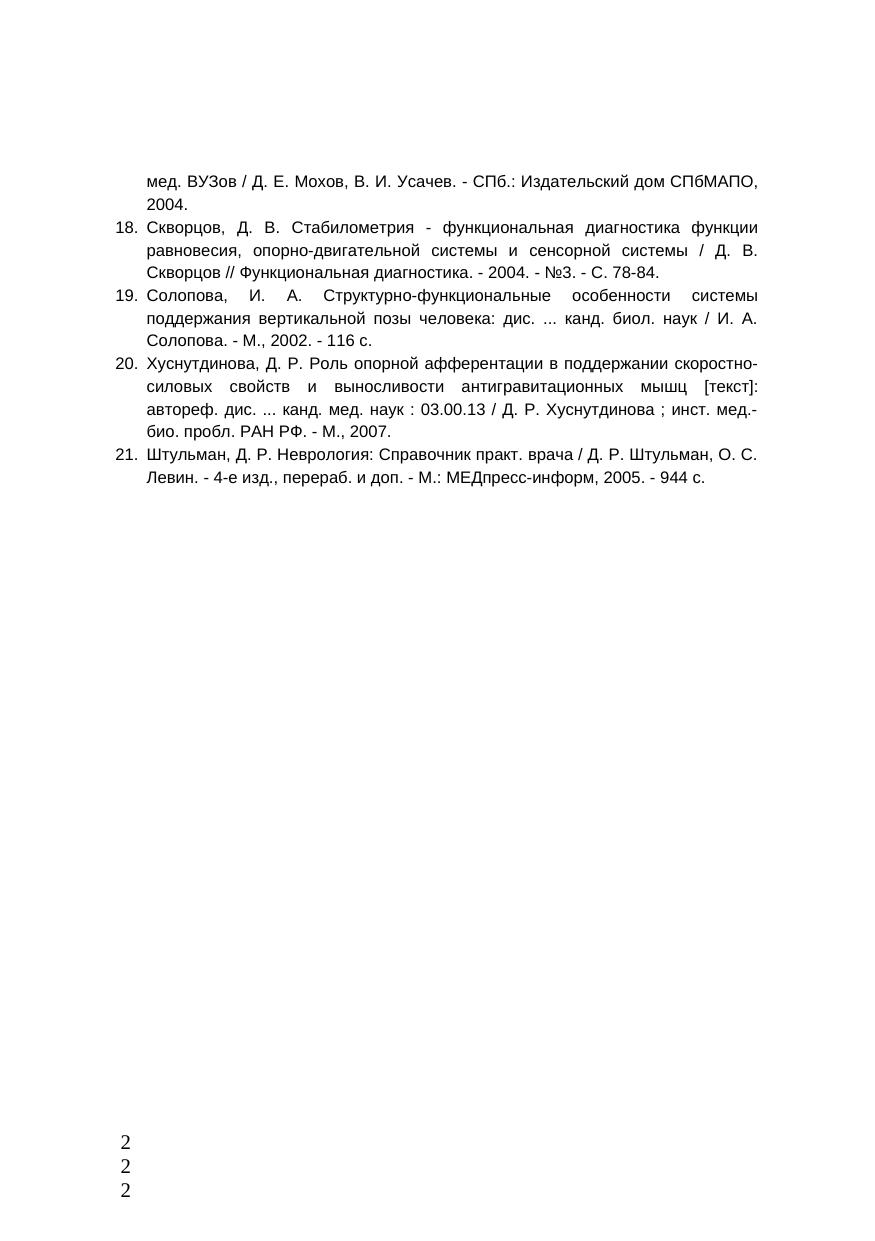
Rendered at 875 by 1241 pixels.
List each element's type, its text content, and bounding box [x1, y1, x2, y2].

list Солопова, И. А. Структурно-функциональные особенности системы поддержания вертикальной позы человека: дис. ... канд. биол. наук / И. А. Солопова. - М., 2002. - 116 с. [115, 286, 759, 350]
list Хуснутдинова, Д. Р. Роль опорной афферентации в поддержании скоростно-силовых свойств и выносливости антигравитационных мышц [текст]: автореф. дис. ... канд. мед. наук : 03.00.13 / Д. Р. Хуснутдинова ; инст. мед.-био. пробл. РАН РФ. - М., 2007. [115, 354, 759, 441]
list Штульман, Д. Р. Неврология: Справочник практ. врача / Д. Р. Штульман, О. С. Левин. - 4-е изд., перераб. и доп. - М.: МЕДпресс-информ, 2005. - 944 с. [115, 445, 759, 487]
list Скворцов, Д. В. Стабилометрия - функциональная диагностика функции равновесия, опорно-двигательной системы и сенсорной системы / Д. В. Скворцов // Функциональная диагностика. - 2004. - №3. - С. 78-84. [115, 218, 759, 282]
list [115, 172, 759, 214]
